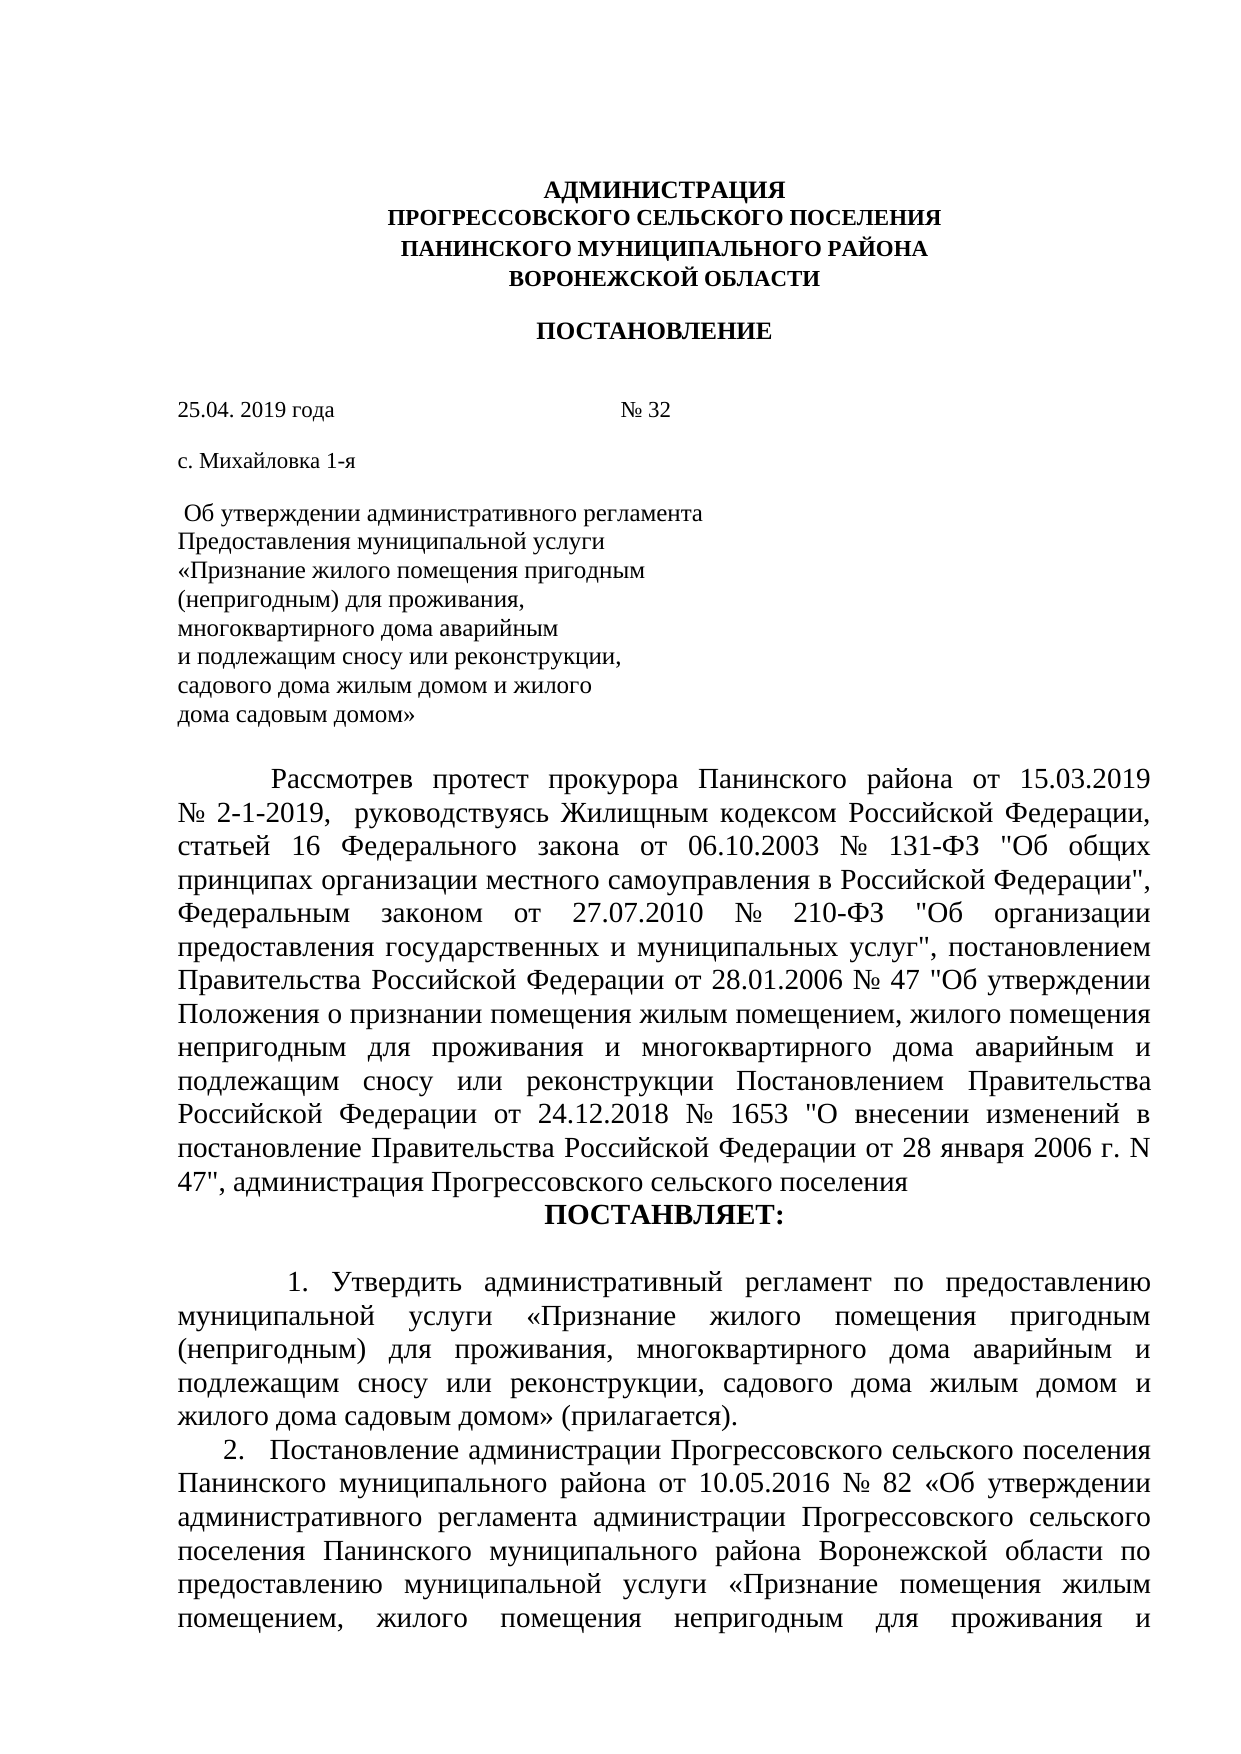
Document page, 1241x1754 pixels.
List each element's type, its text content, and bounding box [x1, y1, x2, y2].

text Предоставления муниципальной услуги [177, 526, 1152, 555]
text многоквартирного дома аварийным [177, 613, 1152, 641]
text с. Михайловка 1-я [177, 447, 1152, 473]
text и подлежащим сносу или реконструкции, [177, 641, 1152, 670]
text Об утверждении административного регламента [177, 498, 1152, 526]
text дома садовым домом» [177, 699, 1152, 728]
text 25.04. 2019 года № 32 [177, 396, 1152, 422]
text Рассмотрев протест прокурора Панинского района от 15.03.2019 № 2-1-2019, руководствуясь Жилищным кодексом Российской Федерации, статьей 16 Федерального закона от 06.10.2003 № 131-ФЗ "Об общих принципах организации местного самоуправления в Российской Федерации", Федеральным законом от 27.07.2010 № 210-ФЗ "Об организации предоставления государственных и муниципальных услуг", постановлением Правительства Российской Федерации от 28.01.2006 № 47 "Об утверждении Положения о признании помещения жилым помещением, жилого помещения непригодным для проживания и многоквартирного дома аварийным и подлежащим сносу или реконструкции Постановлением Правительства Российской Федерации от 24.12.2018 № 1653 "О внесении изменений в постановление Правительства Российской Федерации от 28 января 2006 г. N 47", администрация Прогрессовского сельского поселения [177, 761, 1152, 1197]
text 1. Утвердить административный регламент по предоставлению муниципальной услуги «Признание жилого помещения пригодным (непригодным) для проживания, многоквартирного дома аварийным и подлежащим сносу или реконструкции, садового дома жилым домом и жилого дома садовым домом» (прилагается). [177, 1264, 1152, 1432]
text ПАНИНСКОГО МУНИЦИПАЛЬНОГО РАЙОНА [177, 234, 1152, 261]
title АДМИНИСТРАЦИЯ [177, 176, 1152, 204]
text ПОСТАНВЛЯЕТ: [177, 1197, 1152, 1231]
text ПРОГРЕССОВСКОГО СЕЛЬСКОГО ПОСЕЛЕНИЯ [177, 204, 1152, 231]
text (непригодным) для проживания, [177, 584, 1152, 613]
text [177, 1432, 1152, 1633]
subtitle ПОСТАНОВЛЕНИЕ [177, 316, 1152, 344]
text «Признание жилого помещения пригодным [177, 555, 1152, 584]
text ВОРОНЕЖСКОЙ ОБЛАСТИ [177, 265, 1152, 291]
text садового дома жилым домом и жилого [177, 670, 1152, 699]
